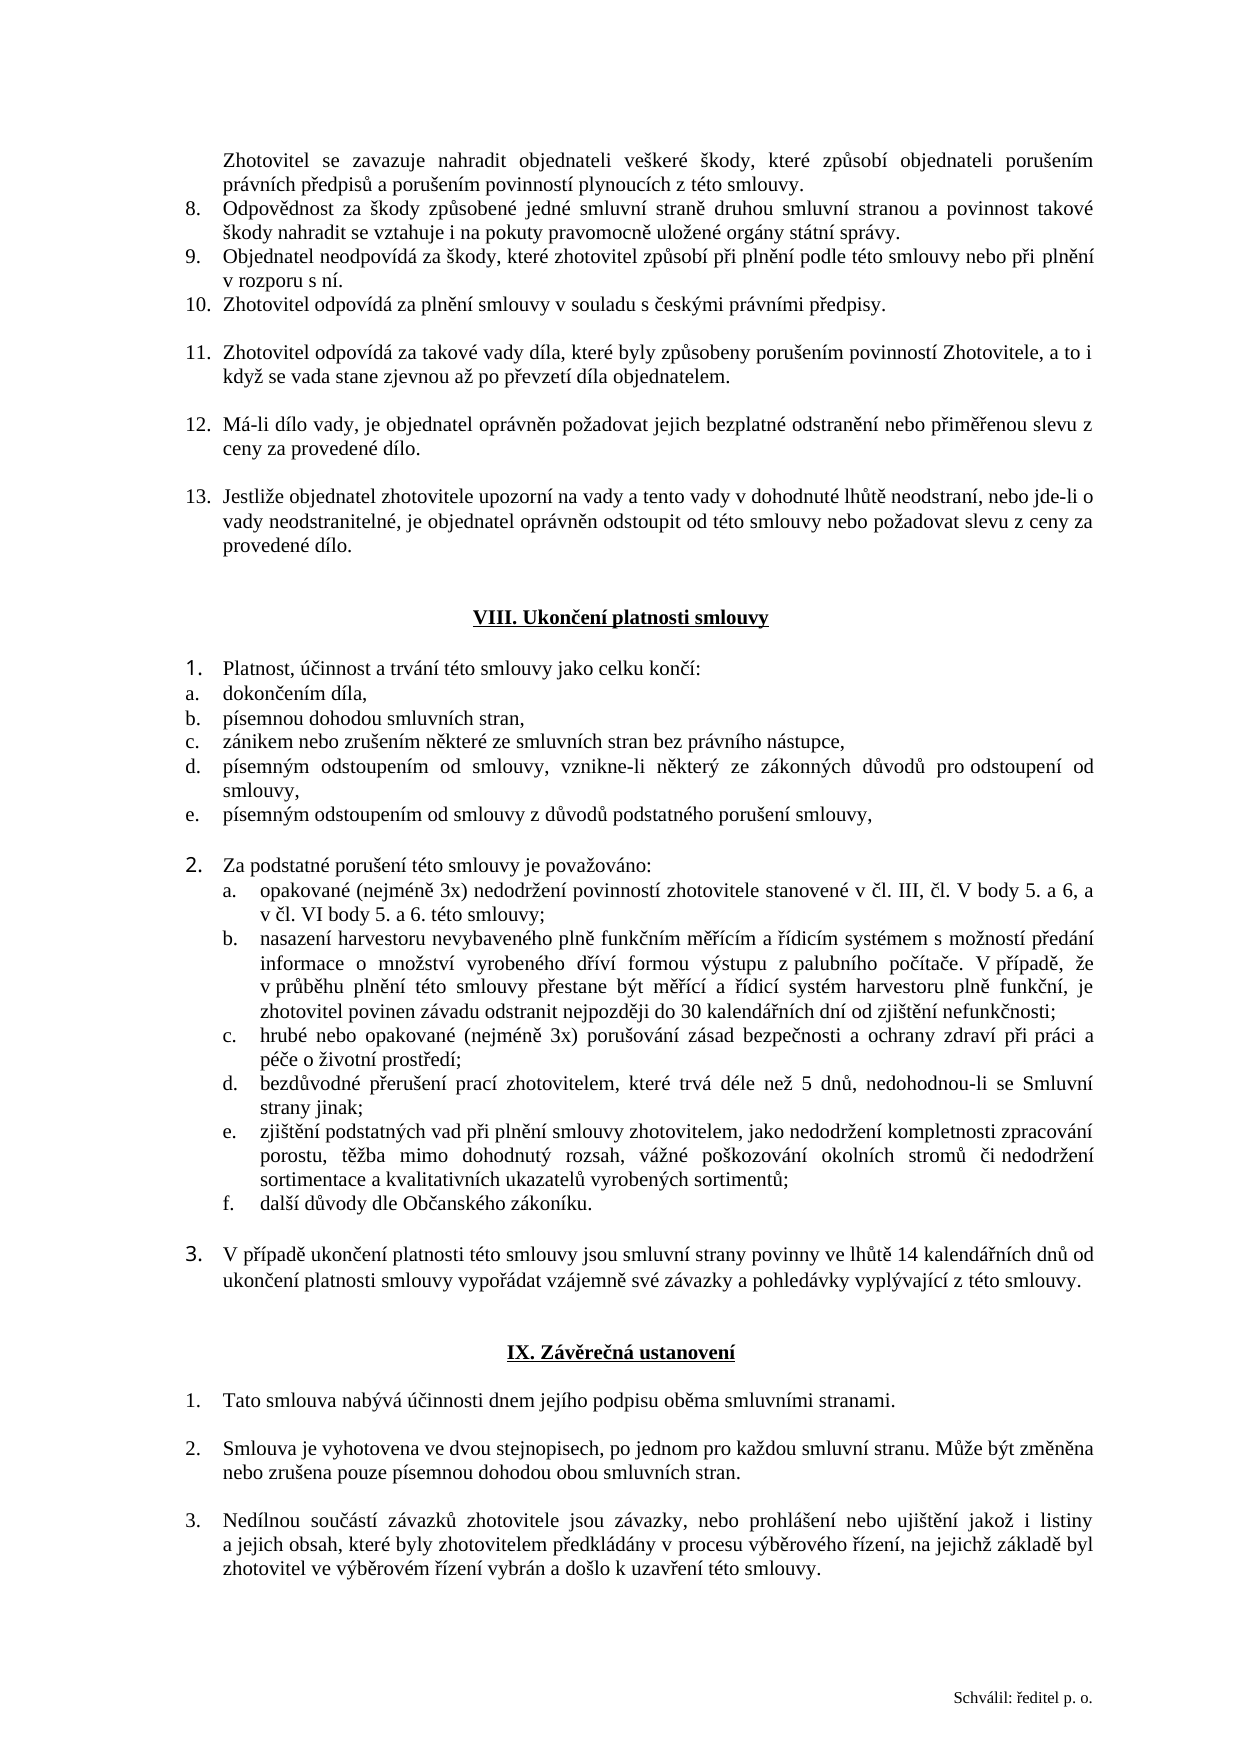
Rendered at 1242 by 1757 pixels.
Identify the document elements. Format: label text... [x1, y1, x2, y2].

list dokončením díla, [185, 681, 1094, 705]
list Objednatel neodpovídá za škody, které zhotovitel způsobí při plnění podle této smlouvy nebo při plnění v rozporu s ní. [185, 244, 1094, 292]
list Smlouva je vyhotovena ve dvou stejnopisech, po jednom pro každou smluvní stranu. Může být změněna nebo zrušena pouze písemnou dohodou obou smluvních stran. [185, 1436, 1094, 1484]
text VIII. Ukončení platnosti smlouvy [148, 605, 1094, 629]
list Tato smlouva nabývá účinnosti dnem jejího podpisu oběma smluvními stranami. [185, 1388, 1094, 1412]
list Zhotovitel odpovídá za takové vady díla, které byly způsobeny porušením povinností Zhotovitele, a to i když se vada stane zjevnou až po převzetí díla objednatelem. [185, 340, 1094, 388]
list zánikem nebo zrušením některé ze smluvních stran bez právního nástupce, [185, 729, 1094, 753]
list Odpovědnost za škody způsobené jedné smluvní straně druhou smluvní stranou a povinnost takové škody nahradit se vztahuje i na pokuty pravomocně uložené orgány státní správy. [185, 196, 1094, 244]
text IX. Závěrečná ustanovení [148, 1340, 1094, 1364]
list Platnost, účinnost a trvání této smlouvy jako celku končí: [185, 653, 1094, 681]
list písemnou dohodou smluvních stran, [185, 705, 1094, 729]
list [185, 148, 1094, 196]
list opakované (nejméně 3x) nedodržení povinností zhotovitele stanovené v čl. III, čl. V body 5. a 6, a v čl. VI body 5. a 6. této smlouvy; [222, 878, 1094, 926]
list nasazení harvestoru nevybaveného plně funkčním měřícím a řídicím systémem s možností předání informace o množství vyrobeného dříví formou výstupu z palubního počítače. V případě, že v průběhu plnění této smlouvy přestane být měřící a řídicí systém harvestoru plně funkční, je zhotovitel povinen závadu odstranit nejpozději do 30 kalendářních dní od zjištění nefunkčnosti; [222, 926, 1094, 1023]
list Zhotovitel odpovídá za plnění smlouvy v souladu s českými právními předpisy. [185, 292, 1094, 316]
list písemným odstoupením od smlouvy, vznikne-li některý ze zákonných důvodů pro odstoupení od smlouvy, [185, 753, 1094, 802]
list hrubé nebo opakované (nejméně 3x) porušování zásad bezpečnosti a ochrany zdraví při práci a péče o životní prostředí; [222, 1023, 1094, 1071]
list Nedílnou součástí závazků zhotovitele jsou závazky, nebo prohlášení nebo ujištění jakož i listiny a jejich obsah, které byly zhotovitelem předkládány v procesu výběrového řízení, na jejichž základě byl zhotovitel ve výběrovém řízení vybrán a došlo k uzavření této smlouvy. [185, 1508, 1094, 1580]
list další důvody dle Občanského zákoníku. [222, 1191, 1094, 1215]
list Jestliže objednatel zhotovitele upozorní na vady a tento vady v dohodnuté lhůtě neodstraní, nebo jde-li o vady neodstranitelné, je objednatel oprávněn odstoupit od této smlouvy nebo požadovat slevu z ceny za provedené dílo. [185, 484, 1094, 557]
list zjištění podstatných vad při plnění smlouvy zhotovitelem, jako nedodržení kompletnosti zpracování porostu, těžba mimo dohodnutý rozsah, vážné poškozování okolních stromů či nedodržení sortimentace a kvalitativních ukazatelů vyrobených sortimentů; [222, 1119, 1094, 1191]
list V případě ukončení platnosti této smlouvy jsou smluvní strany povinny ve lhůtě 14 kalendářních dnů od ukončení platnosti smlouvy vypořádat vzájemně své závazky a pohledávky vyplývající z této smlouvy. [185, 1239, 1094, 1292]
list Má-li dílo vady, je objednatel oprávněn požadovat jejich bezplatné odstranění nebo přiměřenou slevu z ceny za provedené dílo. [185, 412, 1094, 460]
list Za podstatné porušení této smlouvy je považováno: [185, 850, 1094, 878]
list bezdůvodné přerušení prací zhotovitelem, které trvá déle než 5 dnů, nedohodnou-li se Smluvní strany jinak; [222, 1071, 1094, 1119]
list písemným odstoupením od smlouvy z důvodů podstatného porušení smlouvy, [185, 802, 1094, 826]
